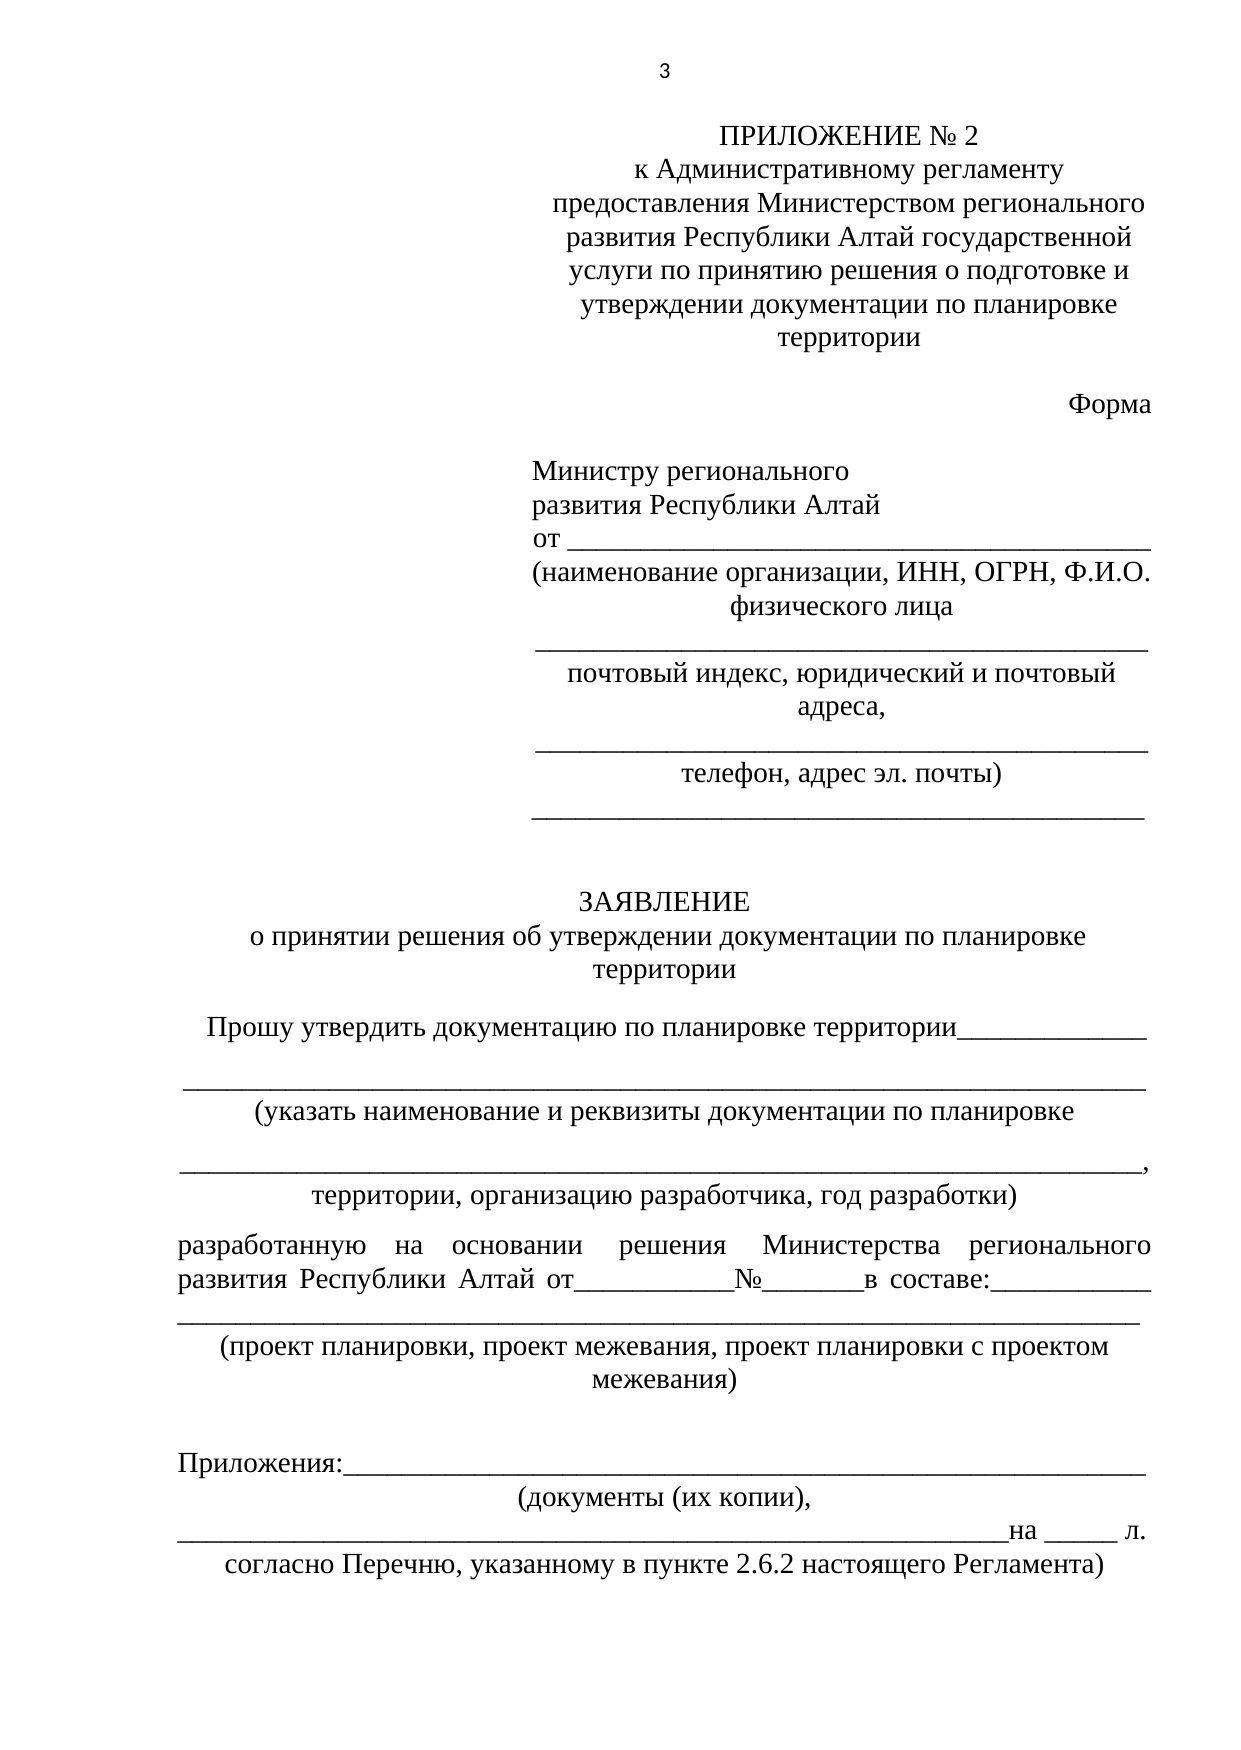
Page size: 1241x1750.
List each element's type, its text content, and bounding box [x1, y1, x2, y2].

text Прошу утвердить документацию по планировке территории_____________ [177, 985, 1152, 1043]
text ЗАЯВЛЕНИЕ [177, 884, 1152, 918]
text (проект планировки, проект межевания, проект планировки с проектом межевания) [177, 1328, 1152, 1395]
text _________________________________________________________на _____ л. [177, 1512, 1152, 1546]
text о принятии решения об утверждении документации по планировке территории [177, 918, 1152, 985]
text развития Республики Алтай [532, 487, 1152, 521]
text Приложения:_______________________________________________________ [177, 1445, 1152, 1479]
text Министру регионального [532, 453, 1152, 487]
text почтовый индекс, юридический и почтовый адреса, __________________________________________ [532, 655, 1152, 755]
text __________________________________________________________________ (указать наименование и реквизиты документации по планировке [177, 1060, 1152, 1127]
text __________________________________________ [532, 789, 1152, 822]
text телефон, адрес эл. почты) [532, 755, 1152, 789]
text разработанную на основании решения Министерства регионального развития Республики Алтай от___________№_______в составе:___________ __________________________________________________________________ [177, 1227, 1152, 1328]
title к Административному регламенту предоставления Министерством регионального развития Республики Алтай государственной услуги по принятию решения о подготовке и утверждении документации по планировке территории [546, 152, 1152, 353]
text ПРИЛОЖЕНИЕ № 2 [546, 118, 1152, 152]
text (документы (их копии), [177, 1479, 1152, 1512]
text от ________________________________________ (наименование организации, ИНН, ОГРН, Ф.И.О. физического лица __________________________________________ [532, 521, 1152, 655]
text согласно Перечню, указанному в пункте 2.6.2 настоящего Регламента) [177, 1546, 1152, 1579]
text __________________________________________________________________, территории, организацию разработчика, год разработки) [177, 1143, 1152, 1211]
text Форма [177, 386, 1152, 420]
